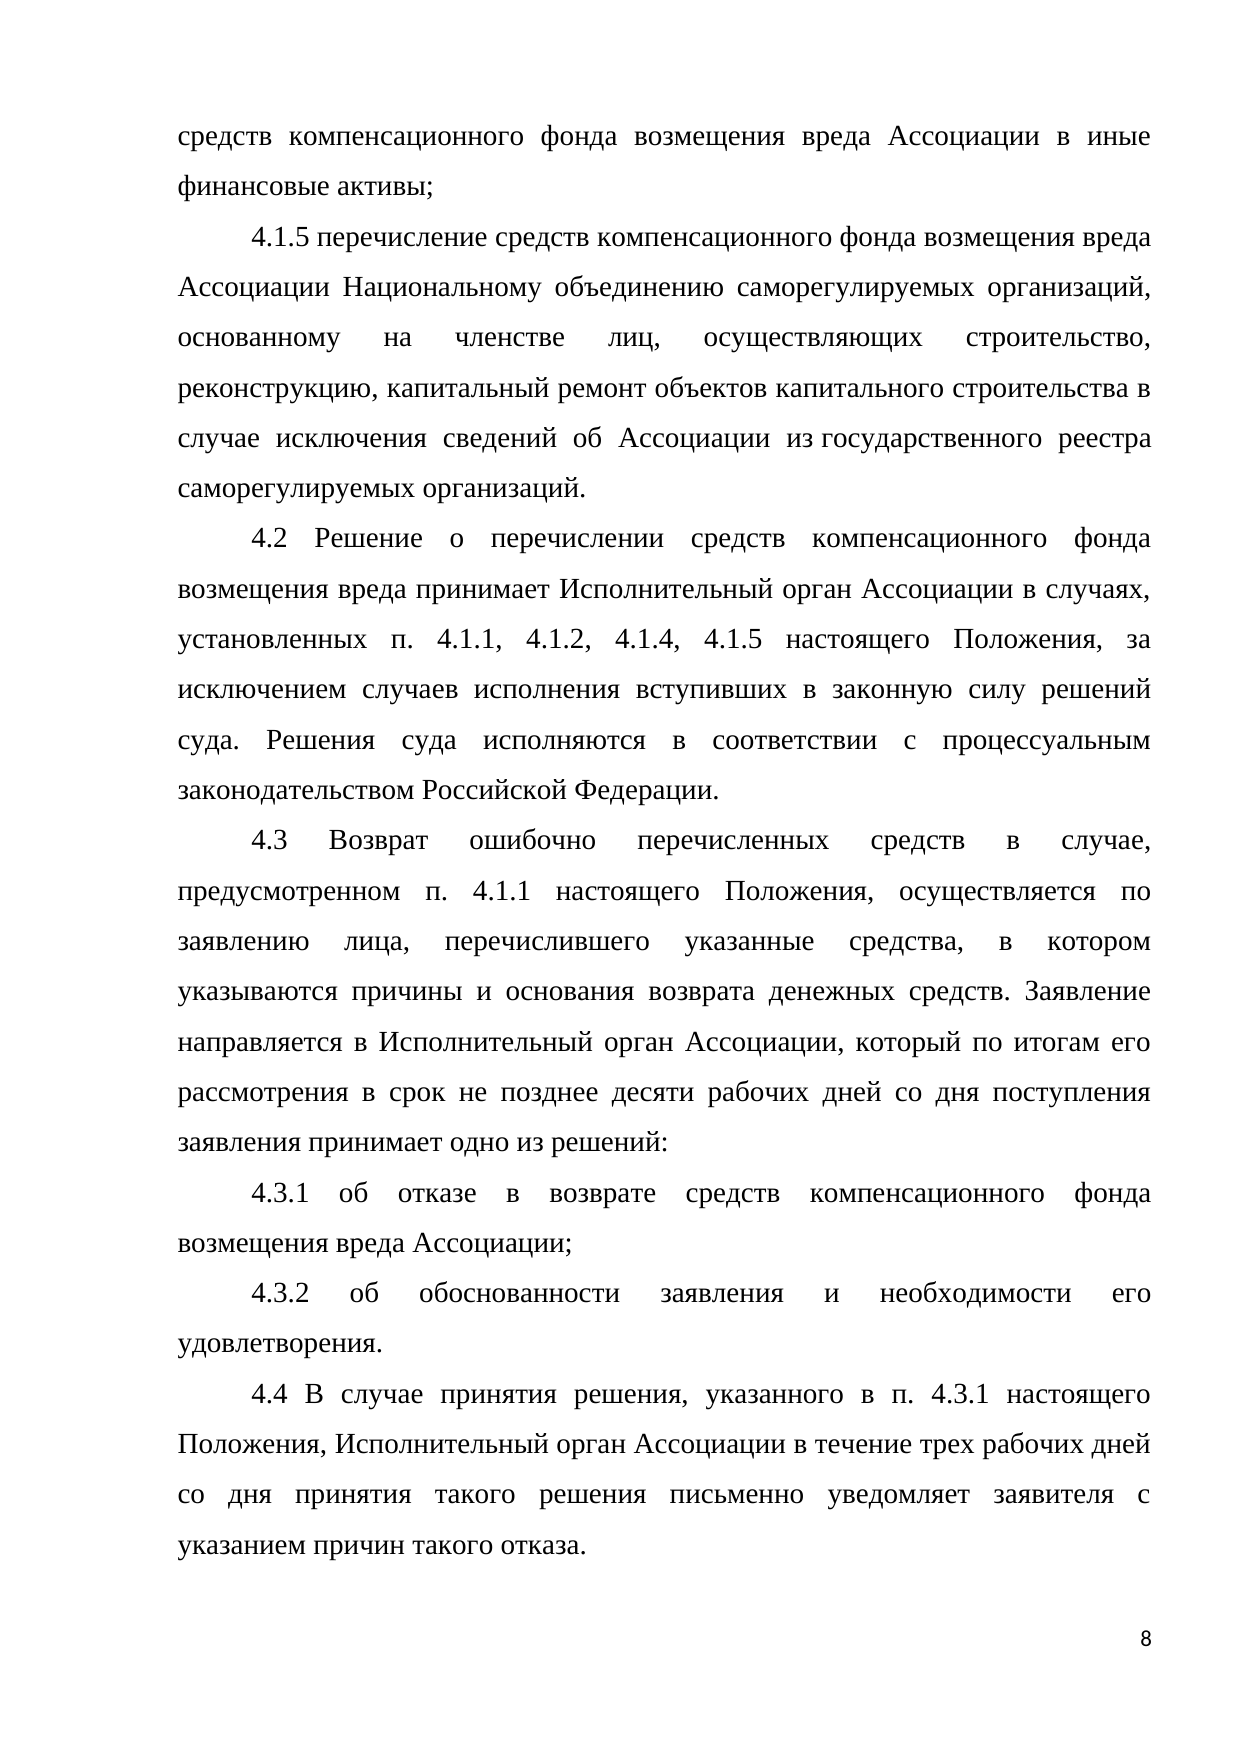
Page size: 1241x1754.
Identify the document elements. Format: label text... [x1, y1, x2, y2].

text 4.2 Решение о перечислении средств компенсационного фонда возмещения вреда принимает Исполнительный орган Ассоциации в случаях, установленных п. 4.1.1, 4.1.2, 4.1.4, 4.1.5 настоящего Положения, за исключением случаев исполнения вступивших в законную силу решений суда. Решения суда исполняются в соответствии с процессуальным законодательством Российской Федерации. [177, 521, 1152, 806]
text 4.3.1 об отказе в возврате средств компенсационного фонда возмещения вреда Ассоциации; [177, 1175, 1152, 1258]
text 4.3.2 об обоснованности заявления и необходимости его удовлетворения. [177, 1275, 1152, 1359]
text 4.4 В случае принятия решения, указанного в п. 4.3.1 настоящего Положения, Исполнительный орган Ассоциации в течение трех рабочих дней со дня принятия такого решения письменно уведомляет заявителя с указанием причин такого отказа. [177, 1376, 1152, 1560]
text 4.3 Возврат ошибочно перечисленных средств в случае, предусмотренном п. 4.1.1 настоящего Положения, осуществляется по заявлению лица, перечислившего указанные средства, в котором указываются причины и основания возврата денежных средств. Заявление направляется в Исполнительный орган Ассоциации, который по итогам его рассмотрения в срок не позднее десяти рабочих дней со дня поступления заявления принимает одно из решений: [177, 822, 1152, 1158]
text 4.1.5 перечисление средств компенсационного фонда возмещения вреда Ассоциации Национальному объединению саморегулируемых организаций, основанному на членстве лиц, осуществляющих строительство, реконструкцию, капитальный ремонт объектов капитального строительства в случае исключения сведений об Ассоциации из государственного реестра саморегулируемых организаций. [177, 219, 1152, 504]
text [177, 118, 1152, 202]
